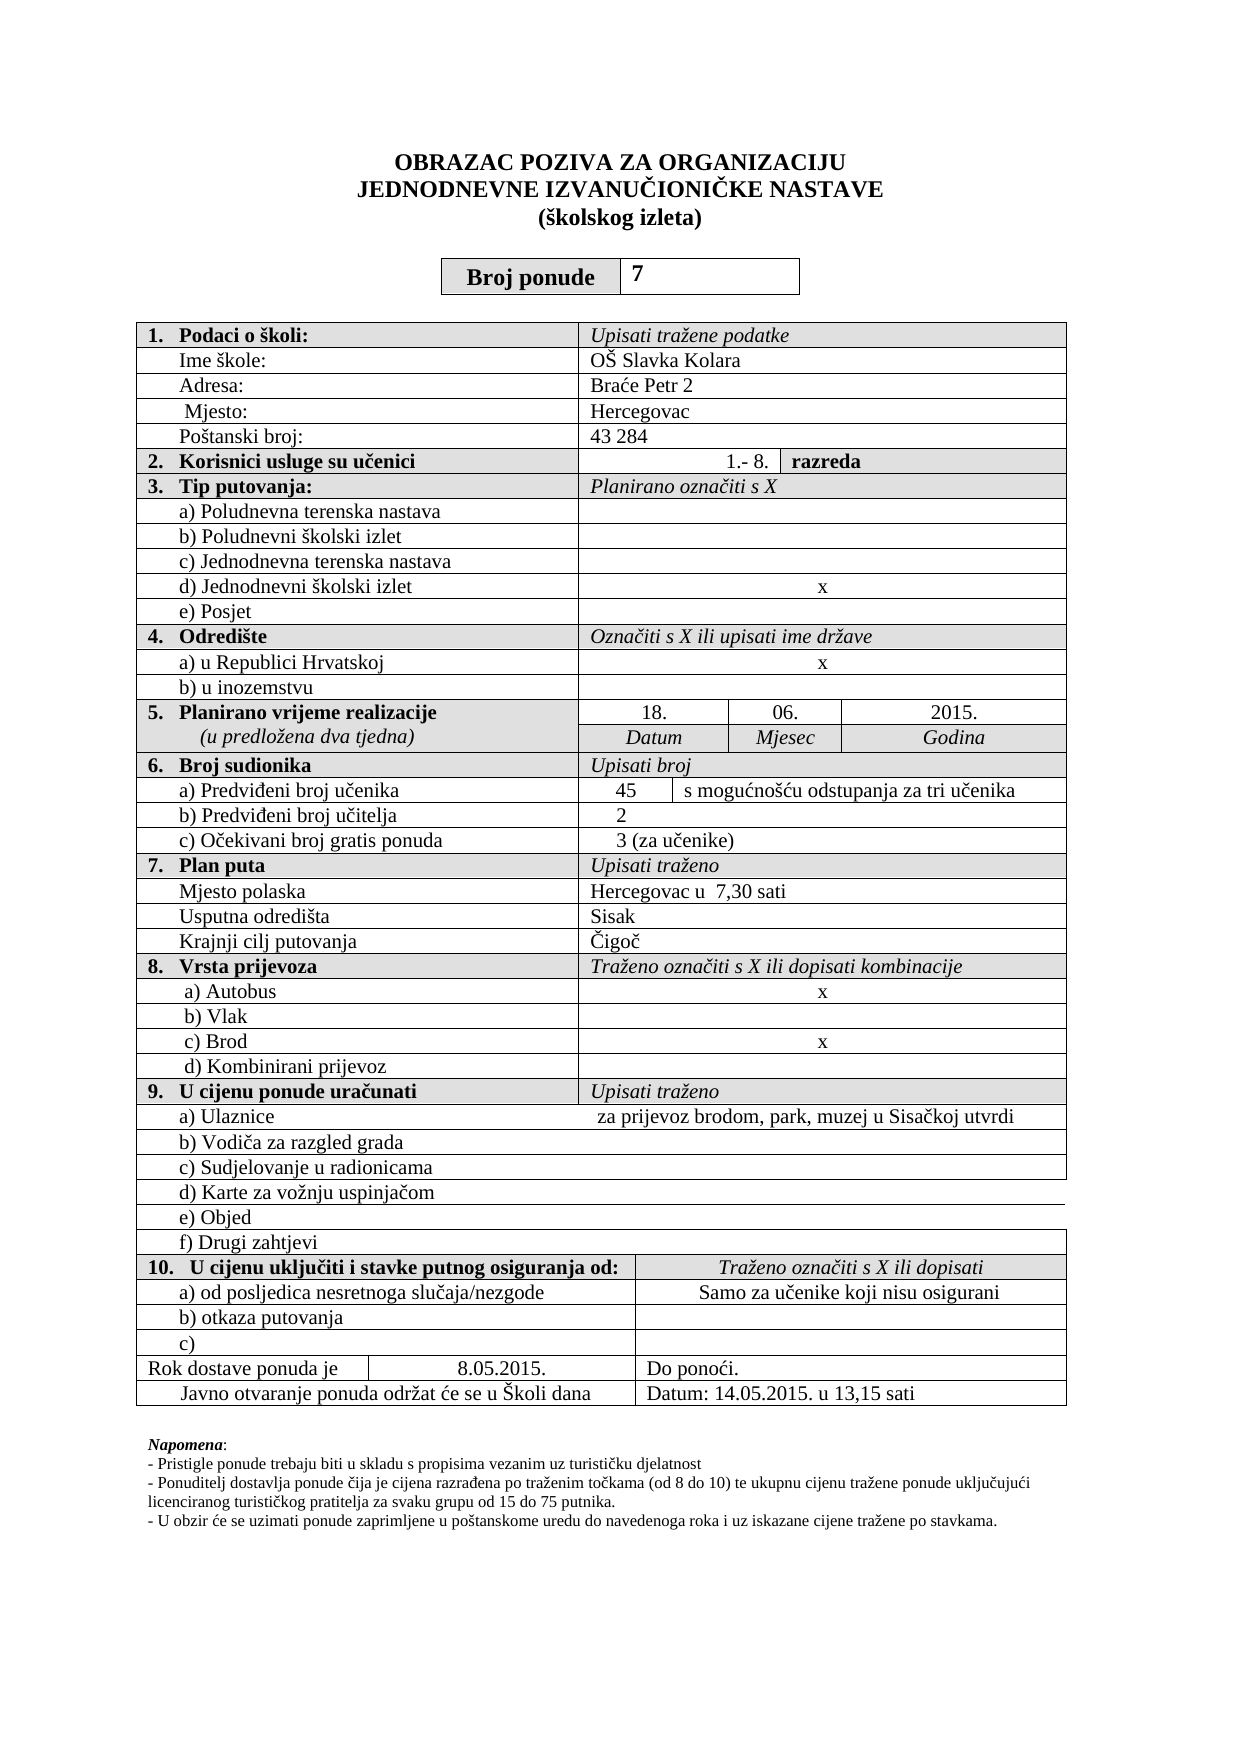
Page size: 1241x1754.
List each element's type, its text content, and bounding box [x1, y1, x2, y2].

text - Pristigle ponude trebaju biti u skladu s propisima vezanim uz turističku djelatnost [148, 1454, 1092, 1473]
table_cell 3. Tip putovanja: [137, 474, 578, 498]
table_cell x [579, 979, 1066, 1003]
text - U obzir će se uzimati ponude zaprimljene u poštanskome uredu do navedenoga roka i uz iskazane cijene tražene po stavkama. [148, 1511, 1092, 1530]
table_cell c) Očekivani broj gratis ponuda [137, 828, 578, 852]
table_cell 2. Korisnici usluge su učenici [137, 449, 578, 473]
table_cell a) u Republici Hrvatskoj [137, 650, 578, 674]
table_cell Ime škole: [137, 348, 578, 372]
table_cell Mjesto: [137, 399, 578, 423]
table_cell d) Karte za vožnju uspinjačom [137, 1180, 1066, 1204]
table_cell a) Ulaznice za prijevoz brodom, park, muzej u Sisačkoj utvrdi [137, 1105, 1066, 1128]
table_cell 7. Plan puta [137, 854, 578, 877]
table_cell x [579, 650, 1066, 674]
table_cell Planirano označiti s X [579, 474, 1066, 498]
table_cell 06. [729, 700, 841, 724]
table_cell Krajnji cilj putovanja [137, 929, 578, 953]
table_cell Do ponoći. [636, 1356, 1066, 1379]
table_cell Datum: 14.05.2015. u 13,15 sati [636, 1381, 1066, 1405]
table_cell 18. [579, 700, 728, 724]
table_cell d) Kombinirani prijevoz [137, 1054, 578, 1078]
table_cell f) Drugi zahtjevi [137, 1230, 1066, 1254]
table_cell Označiti s X ili upisati ime države [579, 625, 1066, 648]
table_cell Datum [579, 725, 728, 752]
table_header 7 [621, 259, 799, 293]
table_cell x [579, 574, 1066, 598]
text Napomena: [148, 1434, 1092, 1454]
table_cell Hercegovac [579, 399, 1066, 423]
table_cell b) u inozemstvu [137, 675, 578, 699]
table_cell e) Objed [137, 1204, 1066, 1229]
table_cell 9. U cijenu ponude uračunati [137, 1079, 578, 1103]
table_cell Poštanski broj: [137, 424, 578, 448]
table_cell razreda [781, 449, 1066, 473]
table_cell [579, 599, 1066, 623]
table_cell b) otkaza putovanja [137, 1305, 635, 1329]
table_header Upisati tražene podatke [579, 323, 1066, 347]
table_cell Čigoč [579, 929, 1066, 953]
text OBRAZAC POZIVA ZA ORGANIZACIJU [148, 148, 1092, 175]
text (školskog izleta) [148, 203, 1092, 231]
table_cell Upisati traženo [579, 1079, 1066, 1103]
table_cell c) Jednodnevna terenska nastava [137, 549, 578, 573]
table_cell 8.05.2015. [369, 1356, 635, 1379]
table_header 1. Podaci o školi: [137, 323, 578, 347]
table_cell c) [137, 1330, 635, 1354]
table_cell Samo za učenike koji nisu osigurani [636, 1280, 1066, 1304]
table_cell Adresa: [137, 374, 578, 397]
text - Ponuditelj dostavlja ponude čija je cijena razrađena po traženim točkama (od 8 do 10) te ukupnu cijenu tražene ponude uključujući licenciranog turističkog pratitelja za svaku grupu od 15 do 75 putnika. [148, 1473, 1092, 1511]
table_cell c) Brod [137, 1029, 578, 1053]
table_cell b) Vodiča za razgled grada [137, 1130, 1066, 1154]
table_cell Traženo označiti s X ili dopisati kombinacije [579, 954, 1066, 978]
table_cell Mjesec [729, 725, 841, 752]
table_cell a) Poludnevna terenska nastava [137, 499, 578, 523]
table_cell [579, 549, 1066, 573]
table_cell 4. Odredište [137, 625, 578, 648]
table_cell Rok dostave ponuda je [137, 1356, 368, 1379]
table_cell d) Jednodnevni školski izlet [137, 574, 578, 598]
table_header Broj ponude [442, 259, 620, 293]
table_cell Usputna odredišta [137, 904, 578, 928]
table_cell [636, 1305, 1066, 1329]
table_cell [579, 499, 1066, 523]
table_cell 3 (za učenike) [579, 828, 1066, 852]
table_cell 8. Vrsta prijevoza [137, 954, 578, 978]
table_cell c) Sudjelovanje u radionicama [137, 1155, 1066, 1179]
table_cell Upisati traženo [579, 854, 1066, 877]
table_cell [579, 1054, 1066, 1078]
table_cell [579, 675, 1066, 699]
table_cell b) Predviđeni broj učitelja [137, 803, 578, 827]
table_cell s mogućnošću odstupanja za tri učenika [673, 778, 1066, 802]
table_cell Traženo označiti s X ili dopisati [636, 1255, 1066, 1279]
table_cell e) Posjet [137, 599, 578, 623]
table_cell 6. Broj sudionika [137, 753, 578, 777]
table_cell 1.- 8. [579, 449, 780, 473]
table_cell 5. Planirano vrijeme realizacije (u predložena dva tjedna) [137, 700, 578, 752]
table_cell OŠ Slavka Kolara [579, 348, 1066, 372]
table_cell [636, 1330, 1066, 1354]
table_cell Javno otvaranje ponuda održat će se u Školi dana [137, 1381, 635, 1405]
text JEDNODNEVNE IZVANUČIONIČKE NASTAVE [148, 175, 1092, 203]
table_cell a) Predviđeni broj učenika [137, 778, 578, 802]
table_cell x [579, 1029, 1066, 1053]
table_cell [579, 524, 1066, 548]
table_cell b) Poludnevni školski izlet [137, 524, 578, 548]
table_cell [579, 1004, 1066, 1028]
table_cell 43 284 [579, 424, 1066, 448]
table_cell 2 [579, 803, 1066, 827]
table_cell a) od posljedica nesretnoga slučaja/nezgode [137, 1280, 635, 1304]
table_cell Hercegovac u 7,30 sati [579, 879, 1066, 903]
table_cell b) Vlak [137, 1004, 578, 1028]
table_cell Mjesto polaska [137, 879, 578, 903]
table_cell 45 [579, 778, 672, 802]
table_cell Sisak [579, 904, 1066, 928]
table_cell Upisati broj [579, 753, 1066, 777]
table_cell 2015. [842, 700, 1066, 724]
table_cell Godina [842, 725, 1066, 752]
table_cell a) Autobus [137, 979, 578, 1003]
table_cell 10. U cijenu uključiti i stavke putnog osiguranja od: [137, 1255, 635, 1279]
table_cell Braće Petr 2 [579, 374, 1066, 397]
